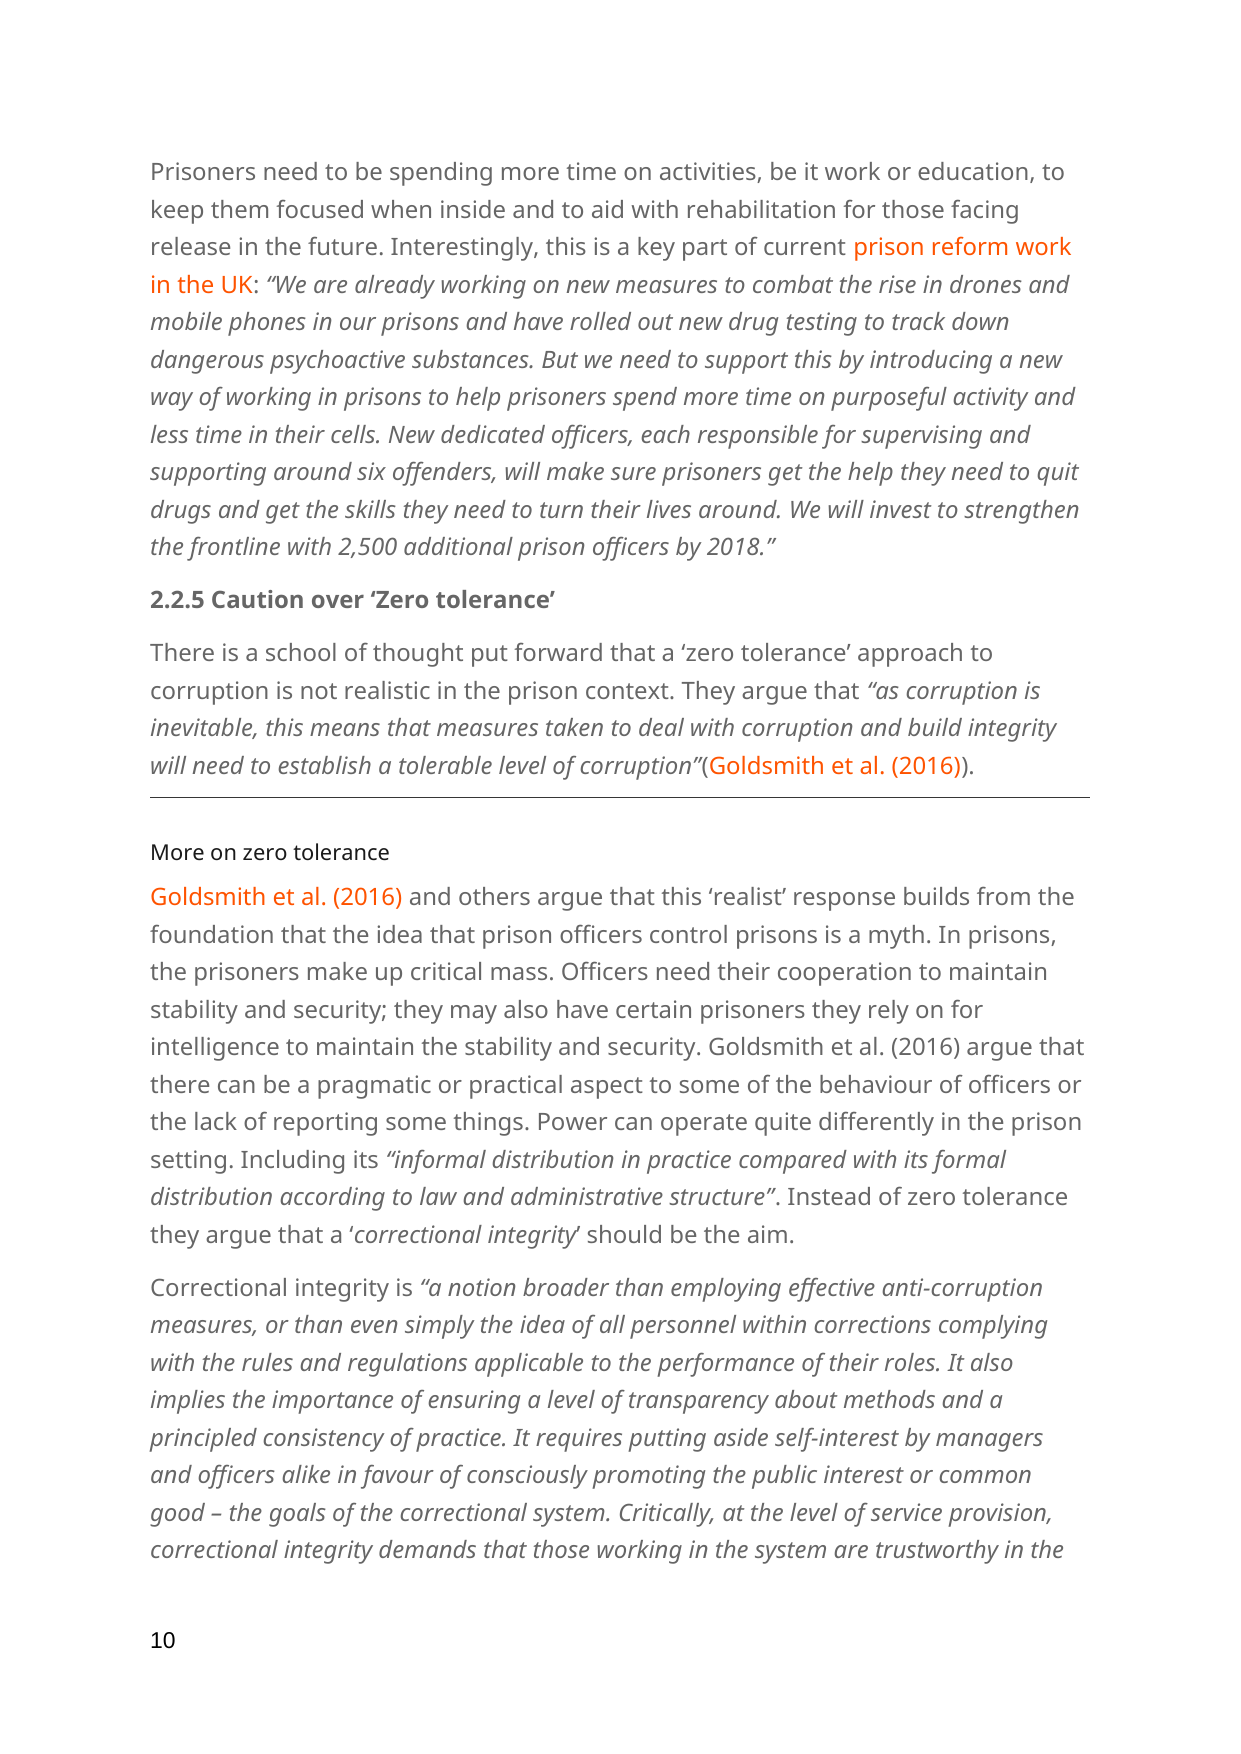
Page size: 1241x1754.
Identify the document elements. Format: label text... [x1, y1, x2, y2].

text 2.2.5 Caution over ‘Zero tolerance’ [150, 578, 1090, 616]
text Goldsmith et al. (2016) and others argue that this ‘realist’ response builds from the foundation that the idea that prison officers control prisons is a myth. In prisons, the prisoners make up critical mass. Officers need their cooperation to maintain stability and security; they may also have certain prisoners they rely on for intelligence to maintain the stability and security. Goldsmith et al. (2016) argue that there can be a pragmatic or practical aspect to some of the behaviour of officers or the lack of reporting some things. Power can operate quite differently in the prison setting. Including its “informal distribution in practice compared with its formal distribution according to law and administrative structure”. Instead of zero tolerance they argue that a ‘correctional integrity’ should be the aim. [150, 875, 1090, 1250]
text More on zero tolerance [150, 798, 1090, 867]
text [150, 1266, 1090, 1566]
text There is a school of thought put forward that a ‘zero tolerance’ approach to corruption is not realistic in the prison context. They argue that “as corruption is inevitable, this means that measures taken to deal with corruption and build integrity will need to establish a tolerable level of corruption”(Goldsmith et al. (2016)). [150, 631, 1090, 781]
text Prisoners need to be spending more time on activities, be it work or education, to keep them focused when inside and to aid with rehabilitation for those facing release in the future. Interestingly, this is a key part of current prison reform work in the UK: “We are already working on new measures to combat the rise in drones and mobile phones in our prisons and have rolled out new drug testing to track down dangerous psychoactive substances. But we need to support this by introducing a new way of working in prisons to help prisoners spend more time on purposeful activity and less time in their cells. New dedicated officers, each responsible for supervising and supporting around six offenders, will make sure prisoners get the help they need to quit drugs and get the skills they need to turn their lives around. We will invest to strengthen the frontline with 2,500 additional prison officers by 2018.” [150, 150, 1090, 562]
